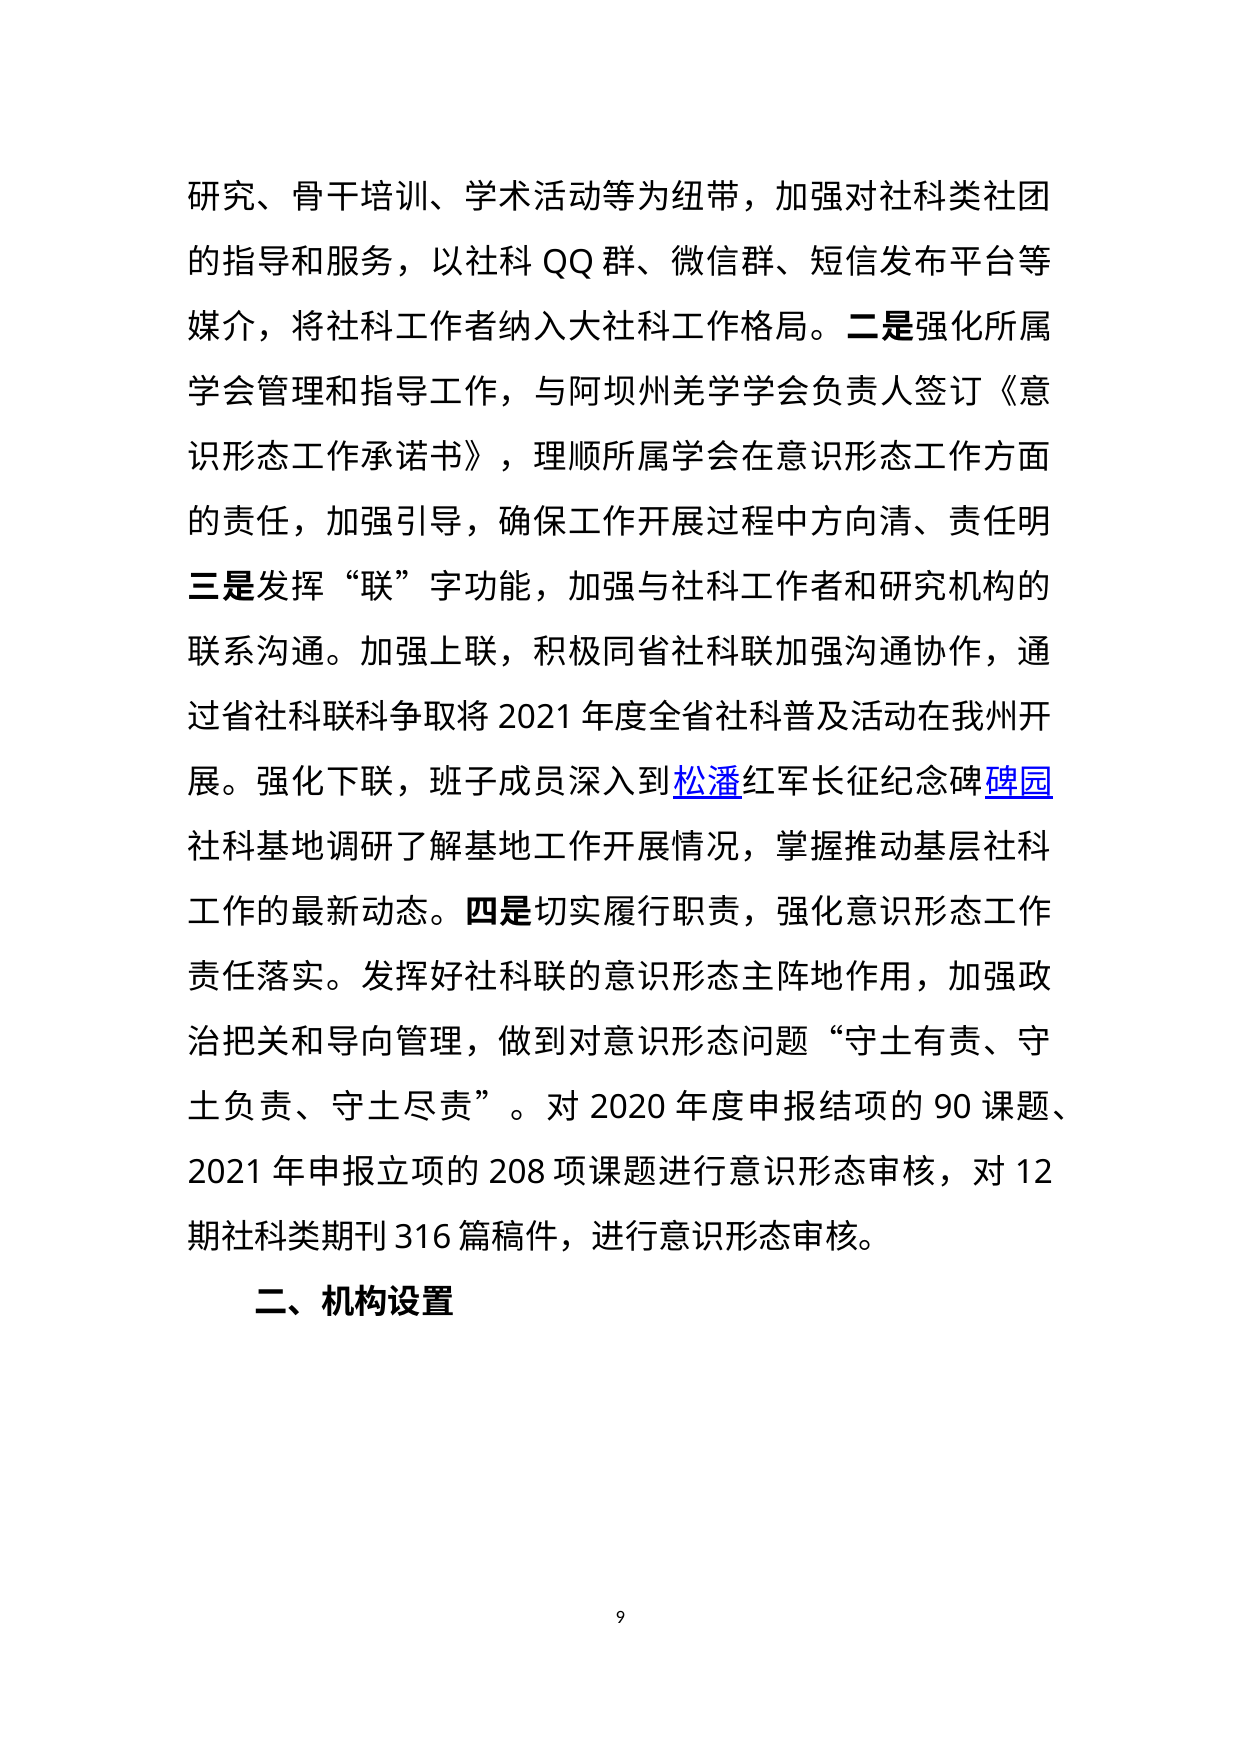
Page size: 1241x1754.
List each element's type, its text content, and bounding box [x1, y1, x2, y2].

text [187, 162, 1053, 1267]
text 二、机构设置 [187, 1267, 1053, 1332]
